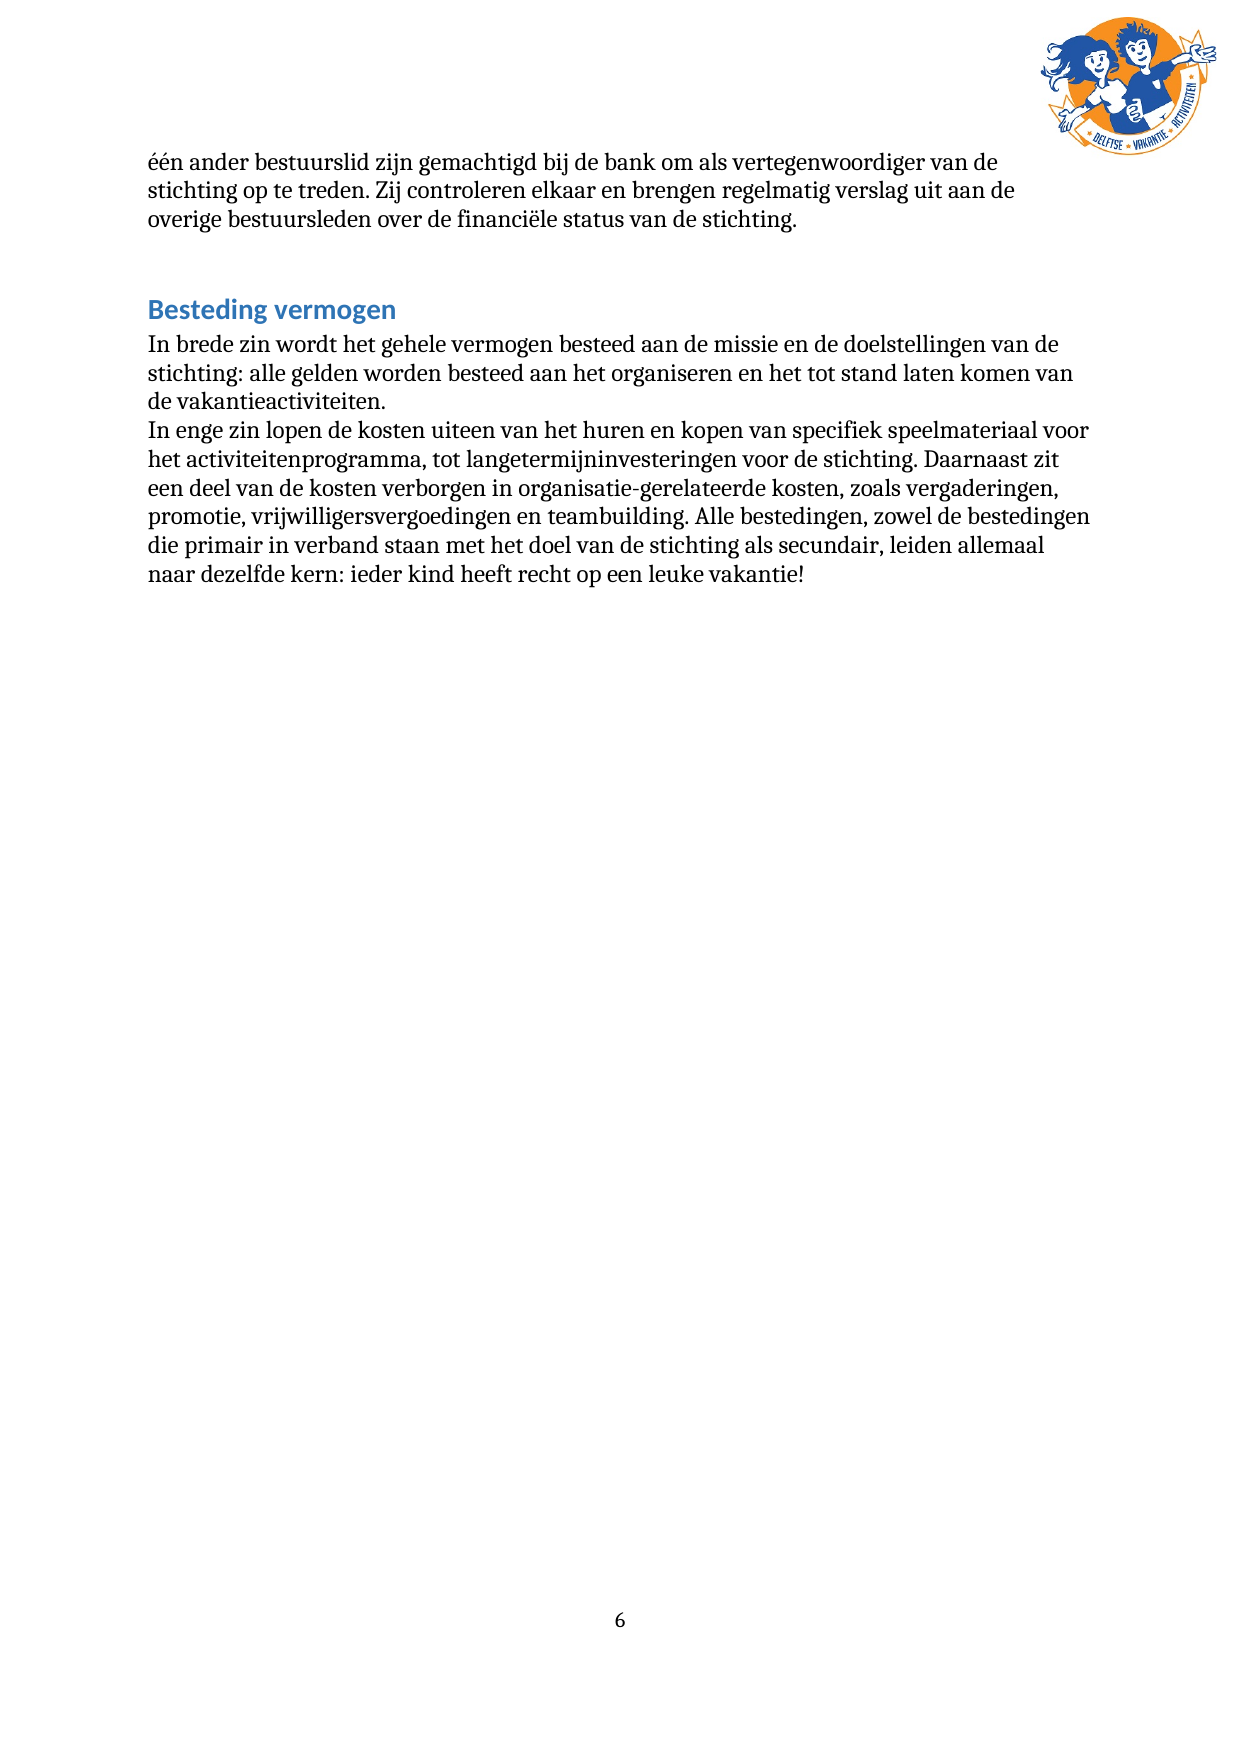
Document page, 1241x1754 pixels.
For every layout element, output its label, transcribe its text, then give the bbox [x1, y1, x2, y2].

subtitle Besteding vermogen [148, 291, 1093, 327]
text In brede zin wordt het gehele vermogen besteed aan de missie en de doelstellingen van de stichting: alle gelden worden besteed aan het organiseren en het tot stand laten komen van de vakantieactiviteiten. In enge zin lopen de kosten uiteen van het huren en kopen van specifiek speelmateriaal voor het activiteitenprogramma, tot langetermijninvesteringen voor de stichting. Daarnaast zit een deel van de kosten verborgen in organisatie-gerelateerde kosten, zoals vergaderingen, promotie, vrijwilligersvergoedingen en teambuilding. Alle bestedingen, zowel de bestedingen die primair in verband staan met het doel van de stichting als secundair, leiden allemaal naar dezelfde kern: ieder kind heeft recht op een leuke vakantie! [148, 330, 1093, 588]
picture [1040, 17, 1217, 163]
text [148, 148, 1093, 234]
